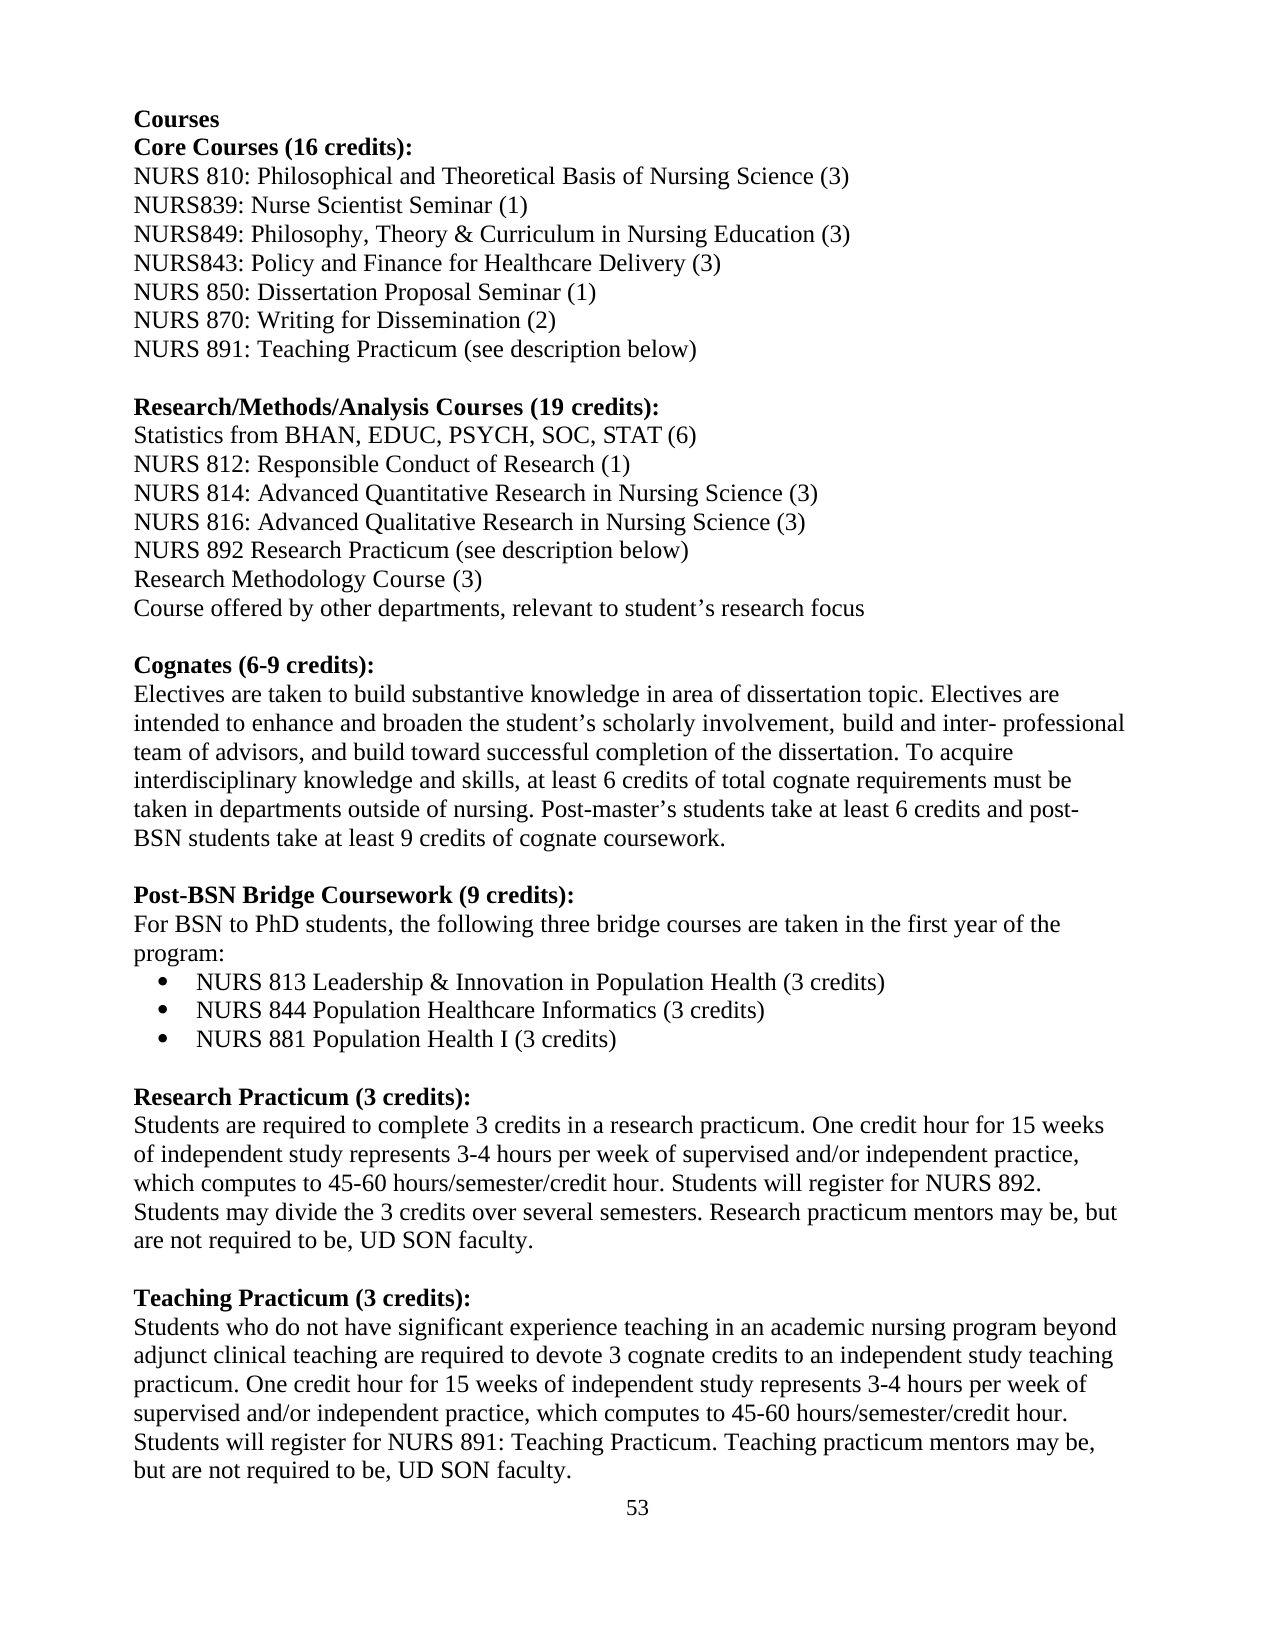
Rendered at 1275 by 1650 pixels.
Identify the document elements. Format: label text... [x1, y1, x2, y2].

subtitle Courses [133, 104, 1127, 133]
subtitle Cognates (6-9 credits): [133, 650, 1127, 679]
text NURS 891: Teaching Practicum (see description below) [133, 334, 1127, 363]
text For BSN to PhD students, the following three bridge courses are taken in the first year of the program: [133, 909, 1127, 967]
text Students are required to complete 3 credits in a research practicum. One credit hour for 15 weeks of independent study represents 3-4 hours per week of supervised and/or independent practice, which computes to 45-60 hours/semester/credit hour. Students will register for NURS 892. Students may divide the 3 credits over several semesters. Research practicum mentors may be, but are not required to be, UD SON faculty. [133, 1110, 1127, 1254]
text Course offered by other departments, relevant to student’s research focus [133, 593, 1127, 622]
text Students who do not have significant experience teaching in an academic nursing program beyond adjunct clinical teaching are required to devote 3 cognate credits to an independent study teaching practicum. One credit hour for 15 weeks of independent study represents 3-4 hours per week of supervised and/or independent practice, which computes to 45-60 hours/semester/credit hour. Students will register for NURS 891: Teaching Practicum. Teaching practicum mentors may be, but are not required to be, UD SON faculty. [133, 1312, 1127, 1484]
list NURS 844 Population Healthcare Informatics (3 credits) [158, 995, 1127, 1024]
text NURS 814: Advanced Quantitative Research in Nursing Science (3) NURS 816: Advanced Qualitative Research in Nursing Science (3) [133, 478, 867, 535]
text NURS 870: Writing for Dissemination (2) [133, 305, 1127, 334]
text Post-BSN Bridge Coursework (9 credits): [133, 880, 1127, 909]
text Research Methodology Course (3) [133, 564, 867, 593]
text NURS 850: Dissertation Proposal Seminar (1) [133, 277, 1127, 305]
text NURS849: Philosophy, Theory & Curriculum in Nursing Education (3) NURS843: Policy and Finance for Healthcare Delivery (3) [133, 219, 948, 277]
text NURS 810: Philosophical and Theoretical Basis of Nursing Science (3) NURS839: Nurse Scientist Seminar (1) [133, 161, 948, 219]
text Electives are taken to build substantive knowledge in area of dissertation topic. Electives are intended to enhance and broaden the student’s scholarly involvement, build and inter- professional team of advisors, and build toward successful completion of the dissertation. To acquire interdisciplinary knowledge and skills, at least 6 credits of total cognate requirements must be taken in departments outside of nursing. Post-master’s students take at least 6 credits and post-BSN students take at least 9 credits of cognate coursework. [133, 679, 1127, 852]
text Research Practicum (3 credits): [133, 1082, 1127, 1110]
text NURS 892 Research Practicum (see description below) [133, 535, 867, 564]
text Teaching Practicum (3 credits): [133, 1283, 1127, 1312]
list NURS 881 Population Health I (3 credits) [158, 1024, 1127, 1053]
list NURS 813 Leadership & Innovation in Population Health (3 credits) [158, 967, 1127, 995]
text Core Courses (16 credits): [133, 133, 1127, 161]
text Research/Methods/Analysis Courses (19 credits): Statistics from BHAN, EDUC, PSYCH, SOC, STAT (6) NURS 812: Responsible Conduct of Research (1) [133, 392, 697, 478]
